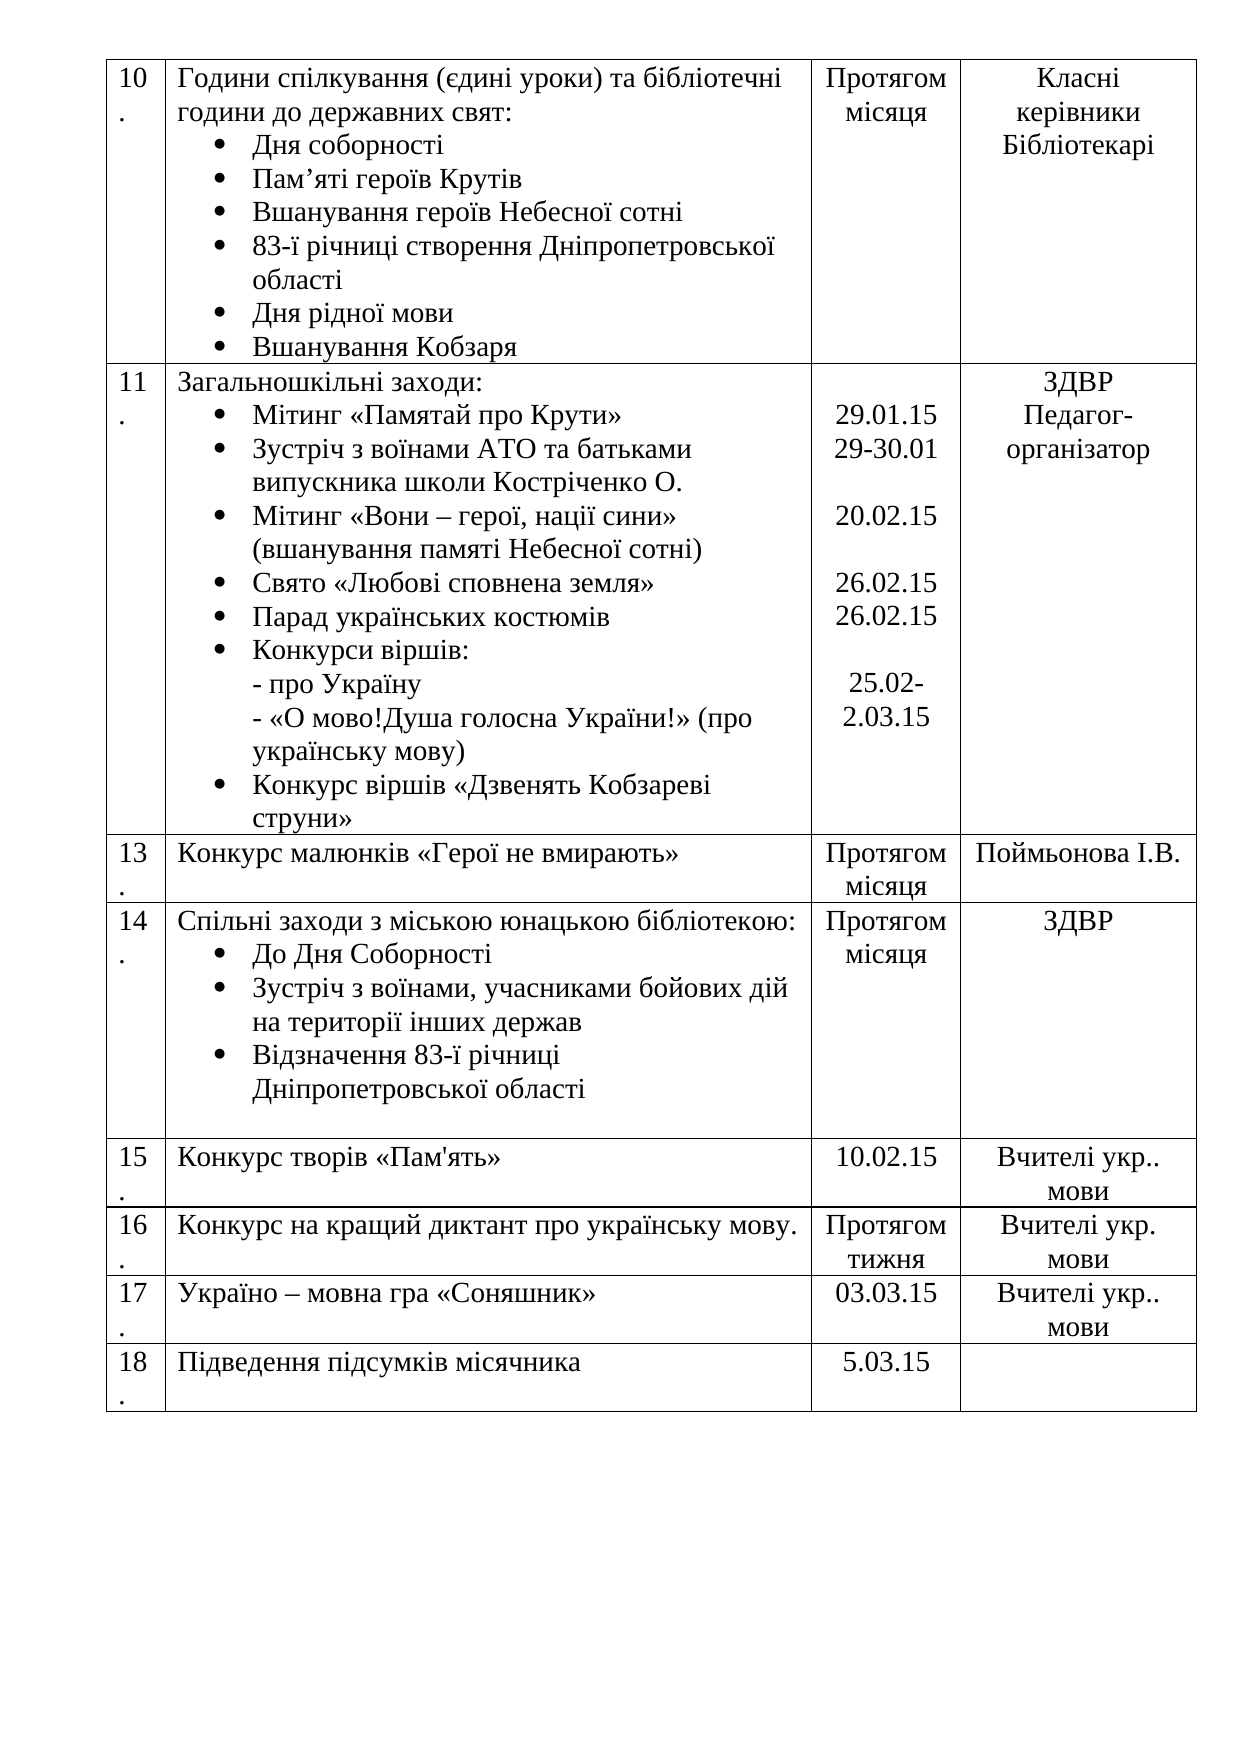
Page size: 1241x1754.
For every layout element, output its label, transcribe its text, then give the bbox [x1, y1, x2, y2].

table_cell Вчителі укр. мови [961, 1208, 1196, 1274]
table_cell 11. [107, 364, 165, 834]
table_cell Загальношкільні заходи: Мітинг «Памятай про Крути» Зустріч з воїнами АТО та батьками випускника школи Костріченко О. Мітинг «Вони – герої, нації сини» (вшанування памяті Небесної сотні) Свято «Любові сповнена земля» Парад українських костюмів Конкурси віршів: - про Україну - «О мово!Душа голосна України!» (про українську мову) Конкурс віршів «Дзвенять Кобзареві струни» [166, 364, 811, 834]
table_cell Протягом місяця [812, 60, 960, 363]
table_cell Конкурс на кращий диктант про українську мову. [166, 1208, 811, 1274]
table_cell 03.03.15 [812, 1276, 960, 1343]
table_cell Вчителі укр.. мови [961, 1139, 1196, 1206]
table_cell ЗДВР [961, 903, 1196, 1138]
table_cell Протягом тижня [812, 1208, 960, 1274]
table_cell Протягом місяця [812, 903, 960, 1138]
table_cell Протягом місяця [812, 835, 960, 902]
table_cell 16. [107, 1208, 165, 1274]
table_cell 29.01.15 29-30.01 20.02.15 26.02.15 26.02.15 25.02-2.03.15 [812, 364, 960, 834]
table_cell Конкурс малюнків «Герої не вмирають» [166, 835, 811, 902]
table_cell 10.02.15 [812, 1139, 960, 1206]
table_cell 18. [107, 1344, 165, 1411]
table_cell 14. [107, 903, 165, 1138]
table_cell 17. [107, 1276, 165, 1343]
table_cell Години спілкування (єдині уроки) та бібліотечні години до державних свят: Дня соборності Пам’яті героїв Крутів Вшанування героїв Небесної сотні 83-ї річниці створення Дніпропетровської області Дня рідної мови Вшанування Кобзаря [166, 60, 811, 363]
table_cell Вчителі укр.. мови [961, 1276, 1196, 1343]
table_cell Класні керівники Бібліотекарі [961, 60, 1196, 363]
table_cell Підведення підсумків місячника [166, 1344, 811, 1411]
table_cell Конкурс творів «Пам'ять» [166, 1139, 811, 1206]
table_cell 10. [107, 60, 165, 363]
table_cell 5.03.15 [812, 1344, 960, 1411]
table_cell [961, 1344, 1196, 1411]
table_cell 15. [107, 1139, 165, 1206]
table_cell Україно – мовна гра «Соняшник» [166, 1276, 811, 1343]
table_cell 13. [107, 835, 165, 902]
table_cell ЗДВР Педагог-організатор [961, 364, 1196, 834]
table_cell Спільні заходи з міською юнацькою бібліотекою: До Дня Соборності Зустріч з воїнами, учасниками бойових дій на території інших держав Відзначення 83-ї річниці Дніпропетровської області [166, 903, 811, 1138]
table_cell Поймьонова І.В. [961, 835, 1196, 902]
